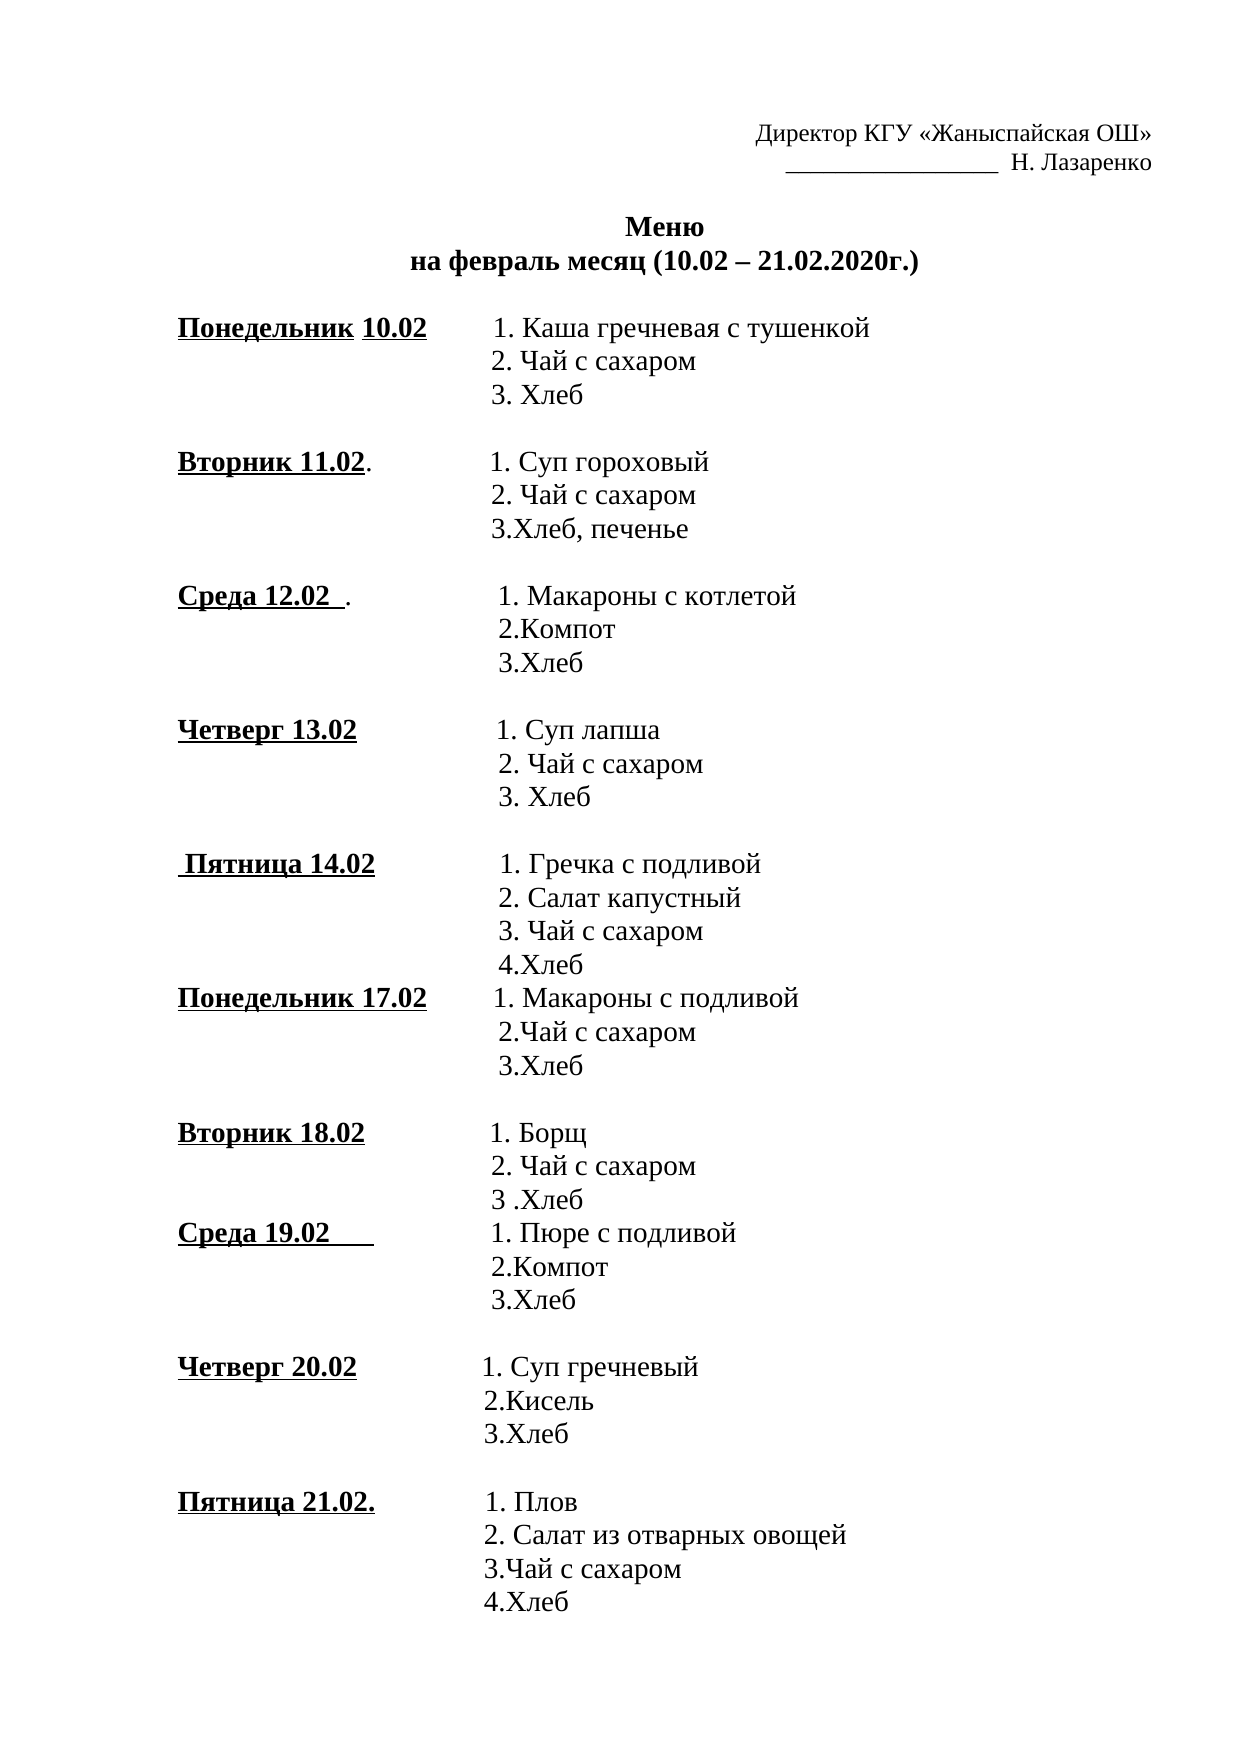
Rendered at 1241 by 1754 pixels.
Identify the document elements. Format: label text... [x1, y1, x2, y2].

text 2.Компот [177, 612, 1152, 645]
text 2. Салат из отварных овощей [177, 1517, 1152, 1551]
text Вторник 11.02. 1. Суп гороховый [177, 444, 1152, 477]
text Директор КГУ «Жаныспайская ОШ» [177, 118, 1152, 147]
text 2. Чай с сахаром [177, 343, 1152, 377]
text Понедельник 10.02 1. Каша гречневая с тушенкой [177, 310, 1152, 343]
text 2.Кисель [177, 1383, 1152, 1417]
text 2.Компот [177, 1249, 1152, 1282]
text Вторник 18.02 1. Борщ [177, 1115, 1152, 1148]
text 2. Чай с сахаром [177, 746, 1152, 779]
text Среда 12.02 . 1. Макароны с котлетой [177, 578, 1152, 612]
text 2. Салат капустный [177, 880, 1152, 913]
text 3.Хлеб [177, 1282, 1152, 1316]
text 3.Хлеб [177, 645, 1152, 679]
text 2. Чай с сахаром [177, 477, 1152, 511]
text 3.Чай с сахаром [177, 1551, 1152, 1584]
text 2.Чай с сахаром [177, 1014, 1152, 1048]
text 3.Хлеб [177, 1417, 1152, 1450]
text Пятница 14.02 1. Гречка с подливой [177, 846, 1152, 880]
text 3. Хлеб [177, 377, 1152, 410]
text Четверг 20.02 1. Суп гречневый [177, 1349, 1152, 1383]
text 2. Чай с сахаром [177, 1148, 1152, 1182]
text Пятница 21.02. 1. Плов [177, 1484, 1152, 1517]
text Меню [177, 209, 1152, 243]
text Четверг 13.02 1. Суп лапша [177, 712, 1152, 746]
text 3. Хлеб [177, 779, 1152, 813]
text Понедельник 17.02 1. Макароны с подливой [177, 981, 1152, 1014]
text 3. Чай с сахаром [177, 913, 1152, 947]
text 4.Хлеб [177, 1584, 1152, 1618]
text 3 .Хлеб [177, 1182, 1152, 1215]
text 4.Хлеб [177, 947, 1152, 981]
text Среда 19.02 1. Пюре с подливой [177, 1215, 1152, 1249]
text 3.Хлеб [177, 1048, 1152, 1081]
text на февраль месяц (10.02 – 21.02.2020г.) [177, 243, 1152, 276]
text _________________ Н. Лазаренко [177, 147, 1152, 176]
text 3.Хлеб, печенье [177, 511, 1152, 544]
